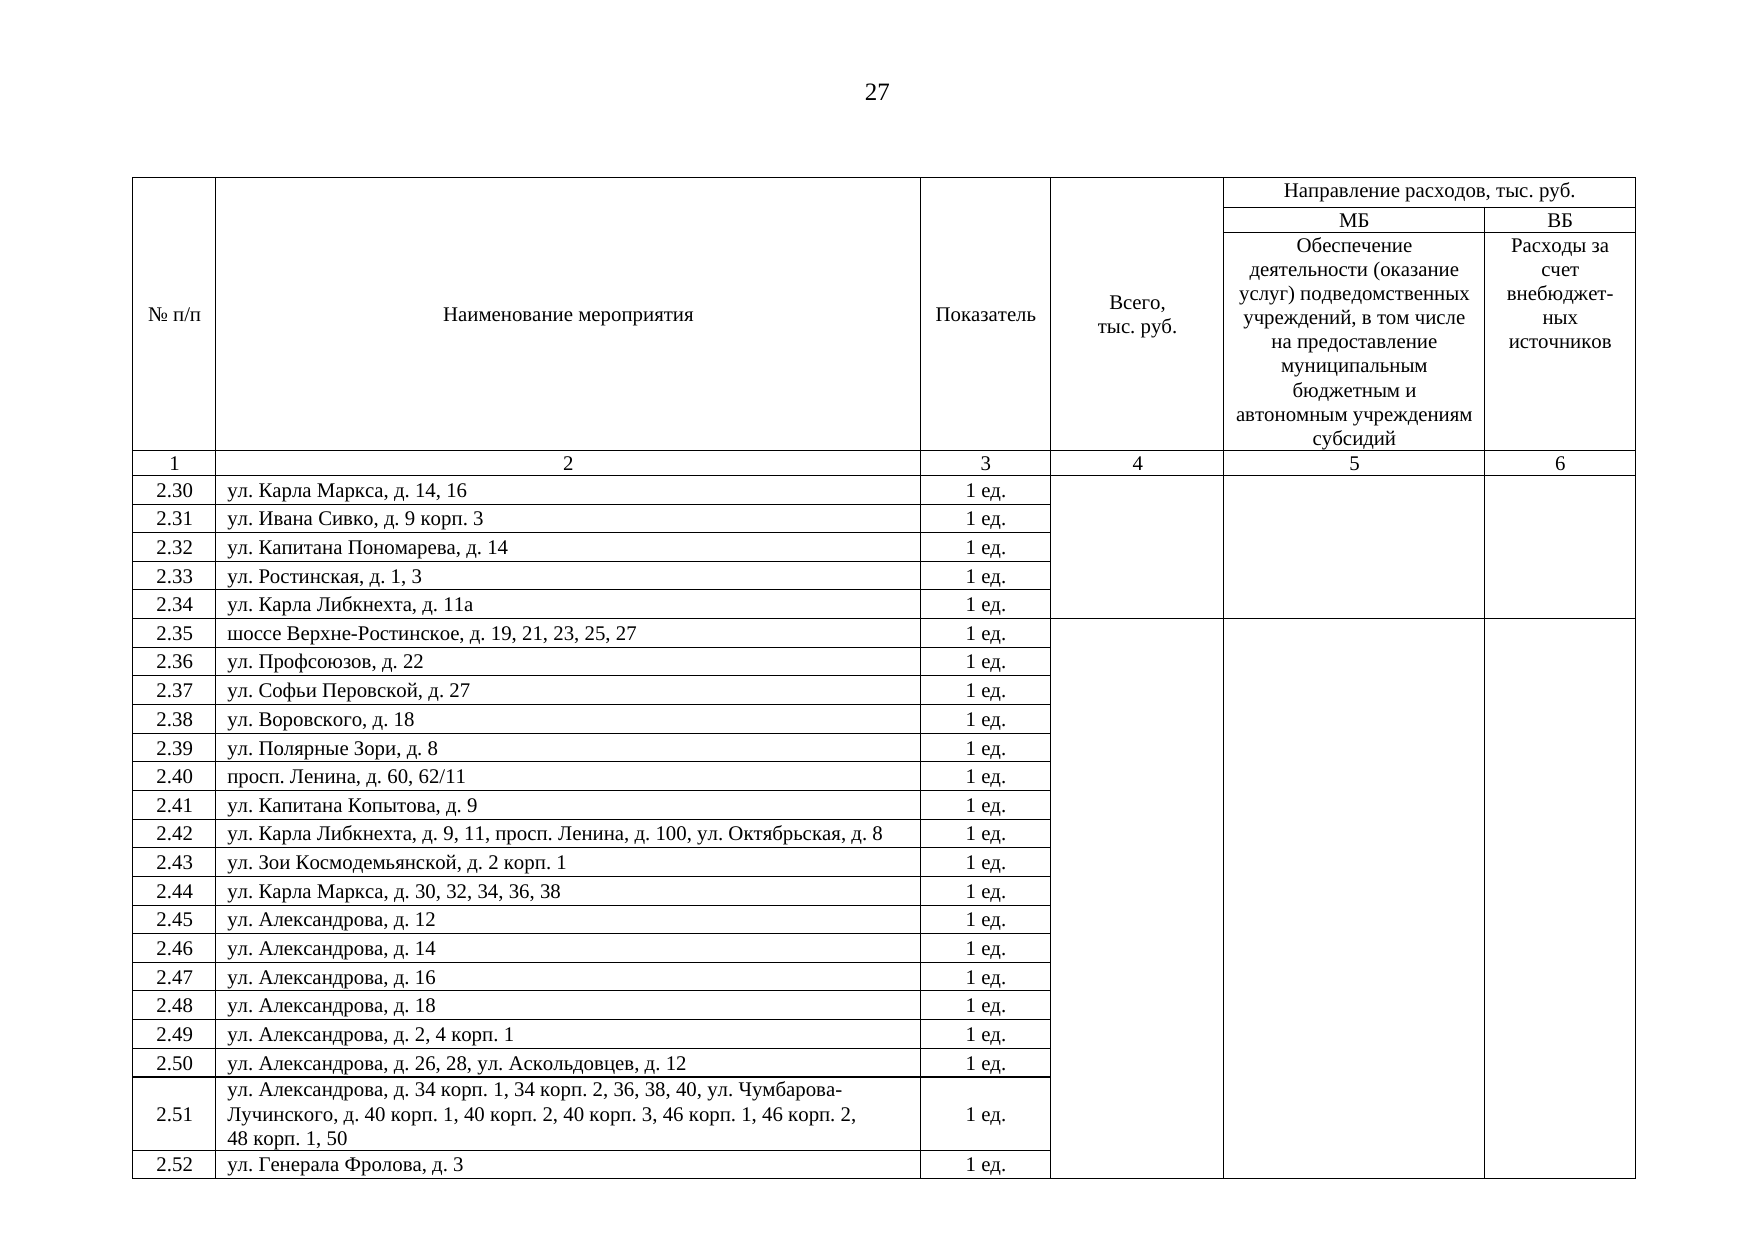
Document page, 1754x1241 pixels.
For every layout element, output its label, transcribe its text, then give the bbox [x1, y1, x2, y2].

table_cell МБ [1224, 208, 1484, 232]
table_cell 2.38 [133, 705, 215, 733]
table_cell ул. Александрова, д. 16 [216, 963, 920, 990]
table_cell 2.45 [133, 906, 215, 933]
table_cell 1 ед. [921, 1078, 1050, 1149]
table_cell ул. Капитана Пономарева, д. 14 [216, 533, 920, 561]
table_cell [1485, 619, 1635, 1178]
table_cell 2.47 [133, 963, 215, 990]
table_header Наименование мероприятия [216, 178, 920, 450]
table_cell 3 [921, 451, 1050, 475]
table_cell 2.33 [133, 562, 215, 589]
table_cell 1 ед. [921, 705, 1050, 733]
table_cell 2 [216, 451, 920, 475]
table_cell 2.43 [133, 848, 215, 876]
table_cell 1 ед. [921, 1020, 1050, 1048]
table_cell 2.35 [133, 619, 215, 647]
table_cell ул. Ростинская, д. 1, 3 [216, 562, 920, 589]
table_cell 2.50 [133, 1049, 215, 1076]
table_cell 1 ед. [921, 791, 1050, 818]
table_cell 2.44 [133, 877, 215, 904]
table_cell ул. Ивана Сивко, д. 9 корп. 3 [216, 505, 920, 532]
table_header Направление расходов, тыс. руб. [1224, 178, 1635, 207]
table_cell просп. Ленина, д. 60, 62/11 [216, 762, 920, 790]
table_cell 2.42 [133, 820, 215, 847]
table_cell шоссе Верхне-Ростинское, д. 19, 21, 23, 25, 27 [216, 619, 920, 647]
table_cell ул. Александрова, д. 18 [216, 991, 920, 1019]
table_header № п/п [133, 178, 215, 450]
table_cell ул. Карла Маркса, д. 14, 16 [216, 476, 920, 503]
table_header Показатель [921, 178, 1050, 450]
table_cell 1 ед. [921, 648, 1050, 675]
table_cell 1 ед. [921, 676, 1050, 704]
table_cell 1 ед. [921, 533, 1050, 561]
table_cell ул. Карла Либкнехта, д. 9, 11, просп. Ленина, д. 100, ул. Октябрьская, д. 8 [216, 820, 920, 847]
table_cell 1 ед. [921, 991, 1050, 1019]
table_cell ул. Александрова, д. 34 корп. 1, 34 корп. 2, 36, 38, 40, ул. Чумбарова-Лучинского, д. 40 корп. 1, 40 корп. 2, 40 корп. 3, 46 корп. 1, 46 корп. 2, 48 корп. 1, 50 [216, 1078, 920, 1149]
table_cell ул. Воровского, д. 18 [216, 705, 920, 733]
table_cell ул. Александрова, д. 12 [216, 906, 920, 933]
table_cell 2.41 [133, 791, 215, 818]
table_cell ул. Александрова, д. 26, 28, ул. Аскольдовцев, д. 12 [216, 1049, 920, 1076]
table_cell 2.37 [133, 676, 215, 704]
table_cell 1 ед. [921, 762, 1050, 790]
table_cell ул. Генерала Фролова, д. 3 [216, 1151, 920, 1178]
table_cell 1 ед. [921, 820, 1050, 847]
table_cell 6 [1485, 451, 1635, 475]
table_cell 1 ед. [921, 734, 1050, 761]
table_cell 1 ед. [921, 934, 1050, 962]
table_cell ул. Зои Космодемьянской, д. 2 корп. 1 [216, 848, 920, 876]
table_cell 1 ед. [921, 590, 1050, 618]
table_cell 2.39 [133, 734, 215, 761]
table_cell 1 ед. [921, 906, 1050, 933]
table_cell ул. Капитана Копытова, д. 9 [216, 791, 920, 818]
table_cell [1224, 619, 1484, 1178]
table_cell 2.30 [133, 476, 215, 503]
table_cell 2.46 [133, 934, 215, 962]
table_cell 2.49 [133, 1020, 215, 1048]
table_cell 2.40 [133, 762, 215, 790]
table_cell 2.31 [133, 505, 215, 532]
table_cell ул. Карла Либкнехта, д. 11а [216, 590, 920, 618]
table_cell 1 ед. [921, 963, 1050, 990]
table_cell 1 ед. [921, 476, 1050, 503]
table_cell 1 ед. [921, 848, 1050, 876]
table_cell 5 [1224, 451, 1484, 475]
table_cell 2.52 [133, 1151, 215, 1178]
table_cell 1 ед. [921, 1151, 1050, 1178]
table_cell ул. Карла Маркса, д. 30, 32, 34, 36, 38 [216, 877, 920, 904]
table_cell ул. Софьи Перовской, д. 27 [216, 676, 920, 704]
table_cell 2.36 [133, 648, 215, 675]
table_cell [1051, 619, 1223, 1178]
table_cell 4 [1051, 451, 1223, 475]
table_cell ВБ [1485, 208, 1635, 232]
table_cell 2.51 [133, 1078, 215, 1149]
table_cell Расходы за счет внебюджет-ных источников [1485, 233, 1635, 450]
table_header Всего, тыс. руб. [1051, 178, 1223, 450]
table_cell 1 ед. [921, 505, 1050, 532]
table_cell 2.32 [133, 533, 215, 561]
table_cell 1 ед. [921, 619, 1050, 647]
table_cell 1 ед. [921, 877, 1050, 904]
table_cell ул. Александрова, д. 14 [216, 934, 920, 962]
table_cell 2.34 [133, 590, 215, 618]
table_cell 1 ед. [921, 562, 1050, 589]
table_cell 2.48 [133, 991, 215, 1019]
table_cell 1 [133, 451, 215, 475]
table_cell Обеспечение деятельности (оказание услуг) подведомственных учреждений, в том числе на предоставление муниципальным бюджетным и автономным учреждениям субсидий [1224, 233, 1484, 450]
table_cell ул. Профсоюзов, д. 22 [216, 648, 920, 675]
table_cell 1 ед. [921, 1049, 1050, 1076]
table_cell ул. Александрова, д. 2, 4 корп. 1 [216, 1020, 920, 1048]
table_cell ул. Полярные Зори, д. 8 [216, 734, 920, 761]
